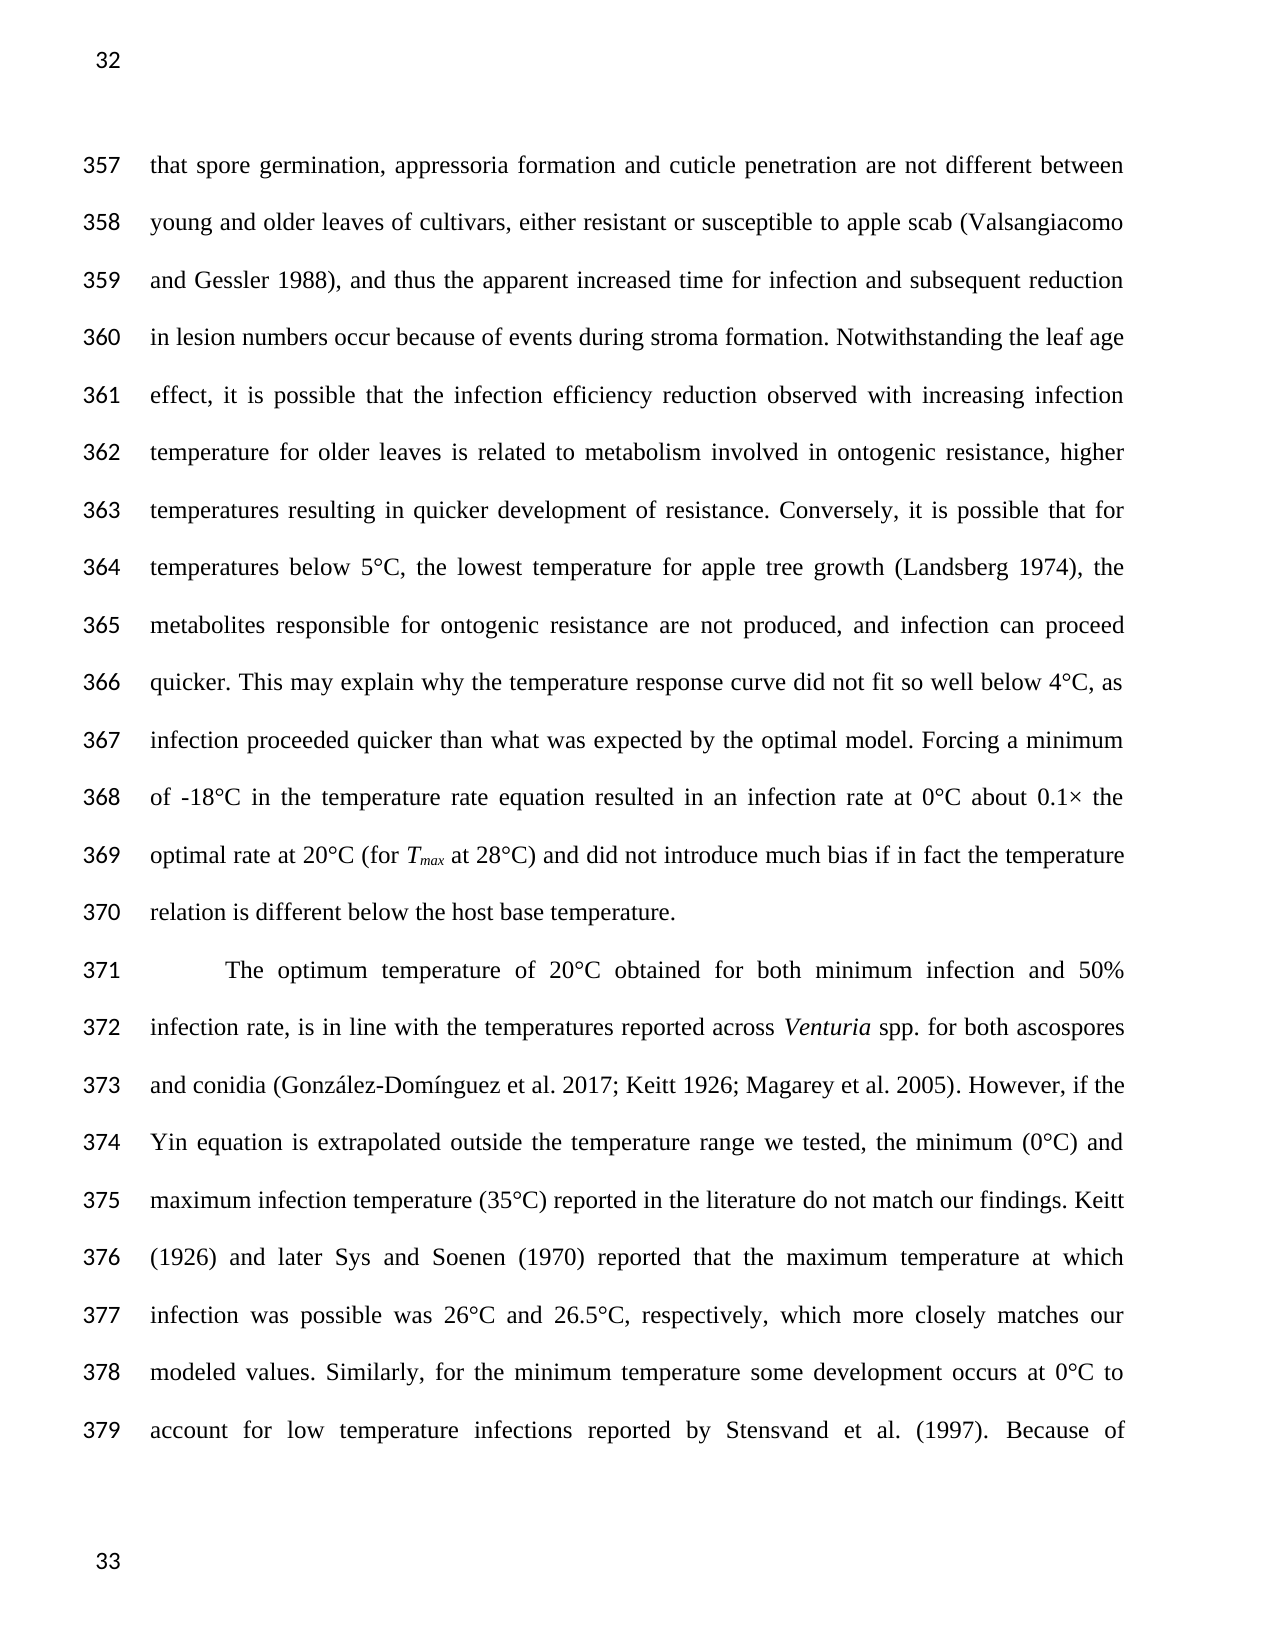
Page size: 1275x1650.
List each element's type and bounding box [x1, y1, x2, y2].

text [150, 955, 1125, 1444]
text [150, 150, 1125, 926]
